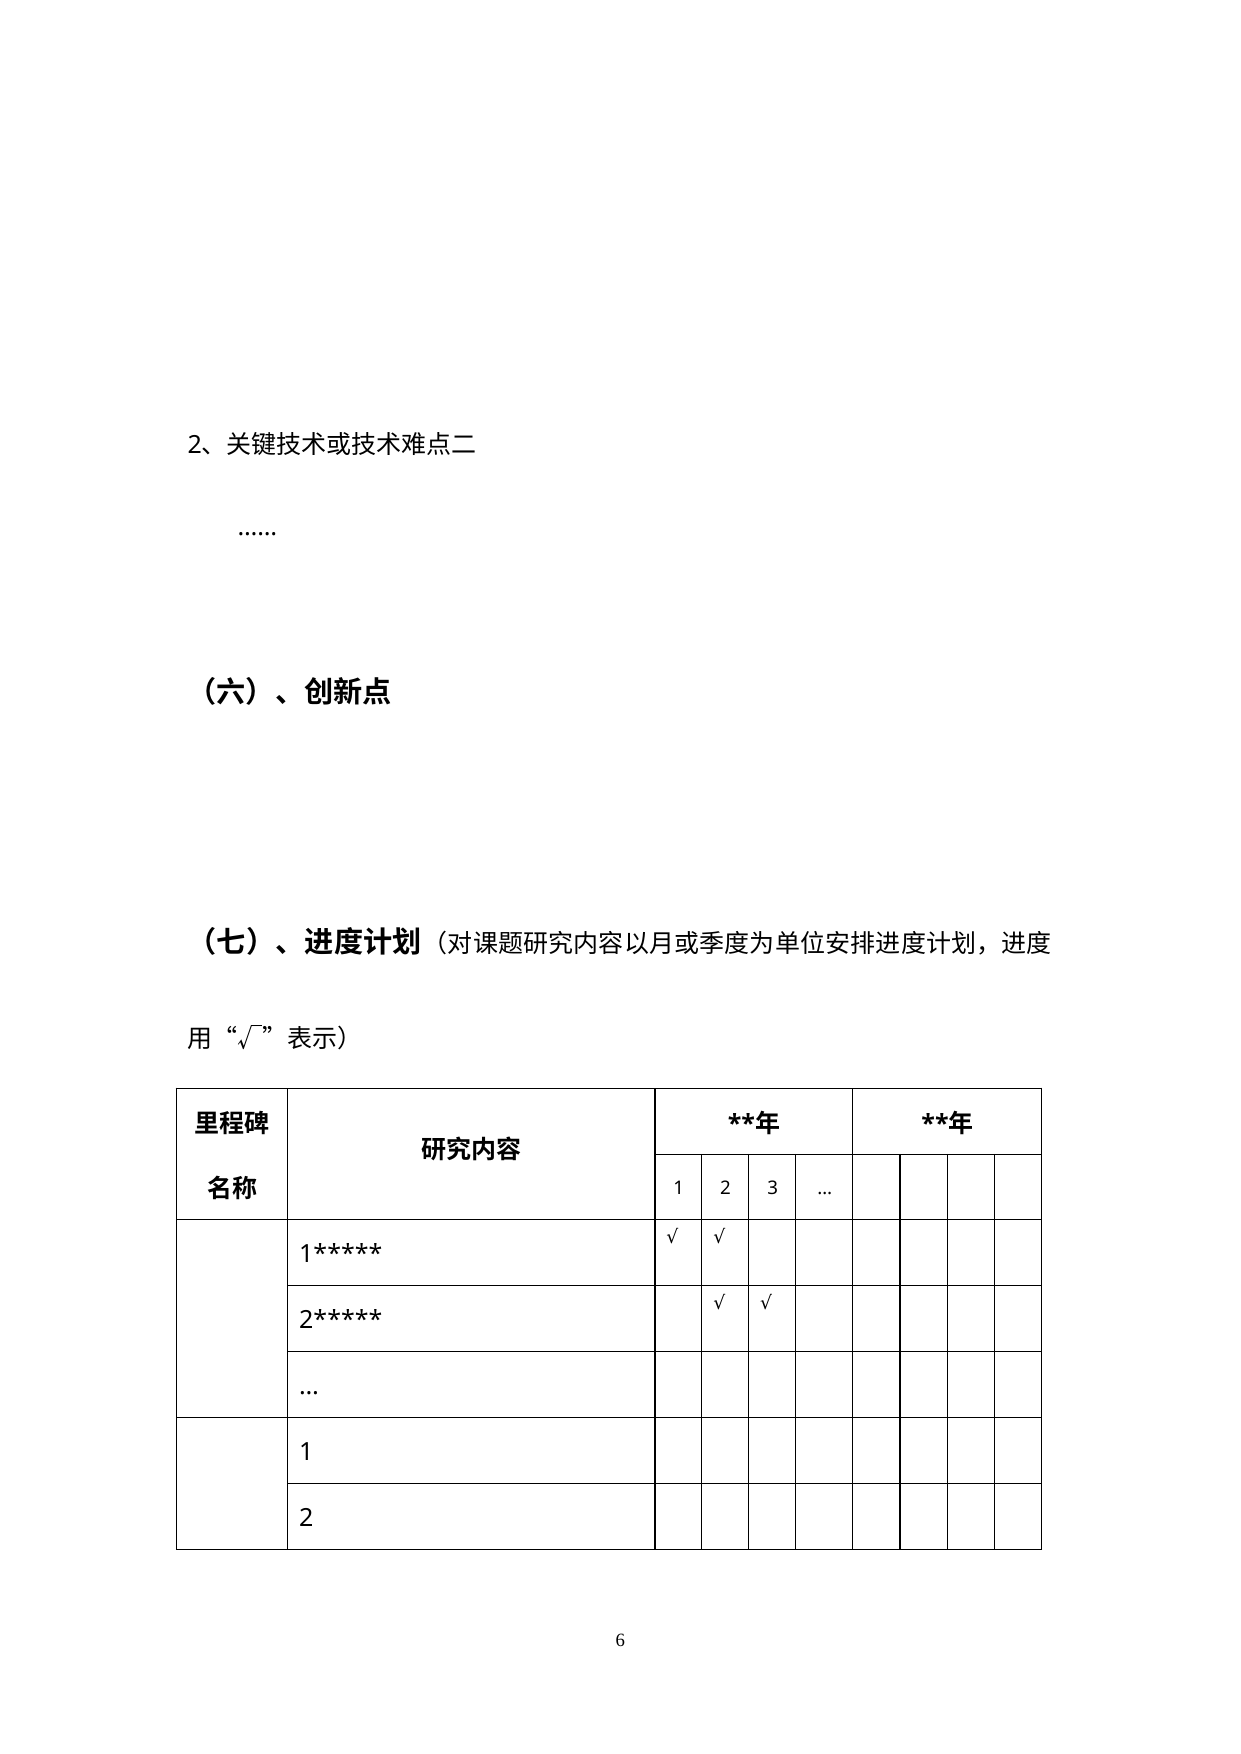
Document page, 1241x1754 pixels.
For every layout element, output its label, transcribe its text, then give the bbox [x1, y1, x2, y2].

table_cell [702, 1352, 748, 1417]
table_cell [656, 1484, 701, 1549]
table_cell 1 [288, 1418, 654, 1483]
text （六）、创新点 [187, 657, 1053, 722]
table_cell [853, 1484, 899, 1549]
table_cell [177, 1418, 287, 1549]
table_cell [853, 1418, 899, 1483]
table_cell … [288, 1352, 654, 1417]
table_header **年 [656, 1089, 852, 1154]
table_cell 1 [656, 1155, 701, 1219]
table_cell [901, 1352, 947, 1417]
table_cell [948, 1220, 994, 1285]
table_cell [995, 1352, 1041, 1417]
table_cell 1***** [288, 1220, 654, 1285]
table_cell [995, 1155, 1041, 1219]
table_header 研究内容 [288, 1089, 654, 1219]
table_cell √ [656, 1220, 701, 1285]
table_cell [948, 1155, 994, 1219]
text …… [187, 493, 1053, 558]
table_cell 2 [288, 1484, 654, 1549]
table_header 里程碑名称 [177, 1089, 287, 1219]
table_cell [749, 1484, 795, 1549]
table_cell [901, 1155, 947, 1219]
table_cell √ [702, 1286, 748, 1351]
table_cell [948, 1418, 994, 1483]
table_cell [901, 1418, 947, 1483]
table_cell [796, 1286, 852, 1351]
table_cell [853, 1155, 899, 1219]
table_cell [656, 1418, 701, 1483]
table_cell [901, 1286, 947, 1351]
table_cell [796, 1220, 852, 1285]
table_cell [796, 1418, 852, 1483]
table_cell … [796, 1155, 852, 1219]
table_cell 3 [749, 1155, 795, 1219]
table_cell √ [702, 1220, 748, 1285]
text （七）、进度计划（对课题研究内容以月或季度为单位安排进度计划，进度用“√”表示） [187, 907, 1053, 1069]
table_cell 2***** [288, 1286, 654, 1351]
table_cell [796, 1484, 852, 1549]
table_cell [749, 1352, 795, 1417]
table_cell [702, 1484, 748, 1549]
table_cell [995, 1484, 1041, 1549]
table_cell √ [749, 1286, 795, 1351]
table_cell [656, 1286, 701, 1351]
table_cell [656, 1352, 701, 1417]
table_cell [853, 1286, 899, 1351]
table_cell [853, 1220, 899, 1285]
table_cell [995, 1286, 1041, 1351]
text 2、关键技术或技术难点二 [187, 410, 1053, 475]
table_cell [702, 1418, 748, 1483]
table_header **年 [853, 1089, 1041, 1154]
table_cell [901, 1484, 947, 1549]
table_cell [948, 1286, 994, 1351]
table_cell [901, 1220, 947, 1285]
table_cell [948, 1352, 994, 1417]
table_cell [177, 1220, 287, 1417]
table_cell [749, 1418, 795, 1483]
table_cell [853, 1352, 899, 1417]
table_cell 2 [702, 1155, 748, 1219]
table_cell [995, 1418, 1041, 1483]
table_cell [995, 1220, 1041, 1285]
table_cell [948, 1484, 994, 1549]
table_cell [749, 1220, 795, 1285]
table_cell [796, 1352, 852, 1417]
